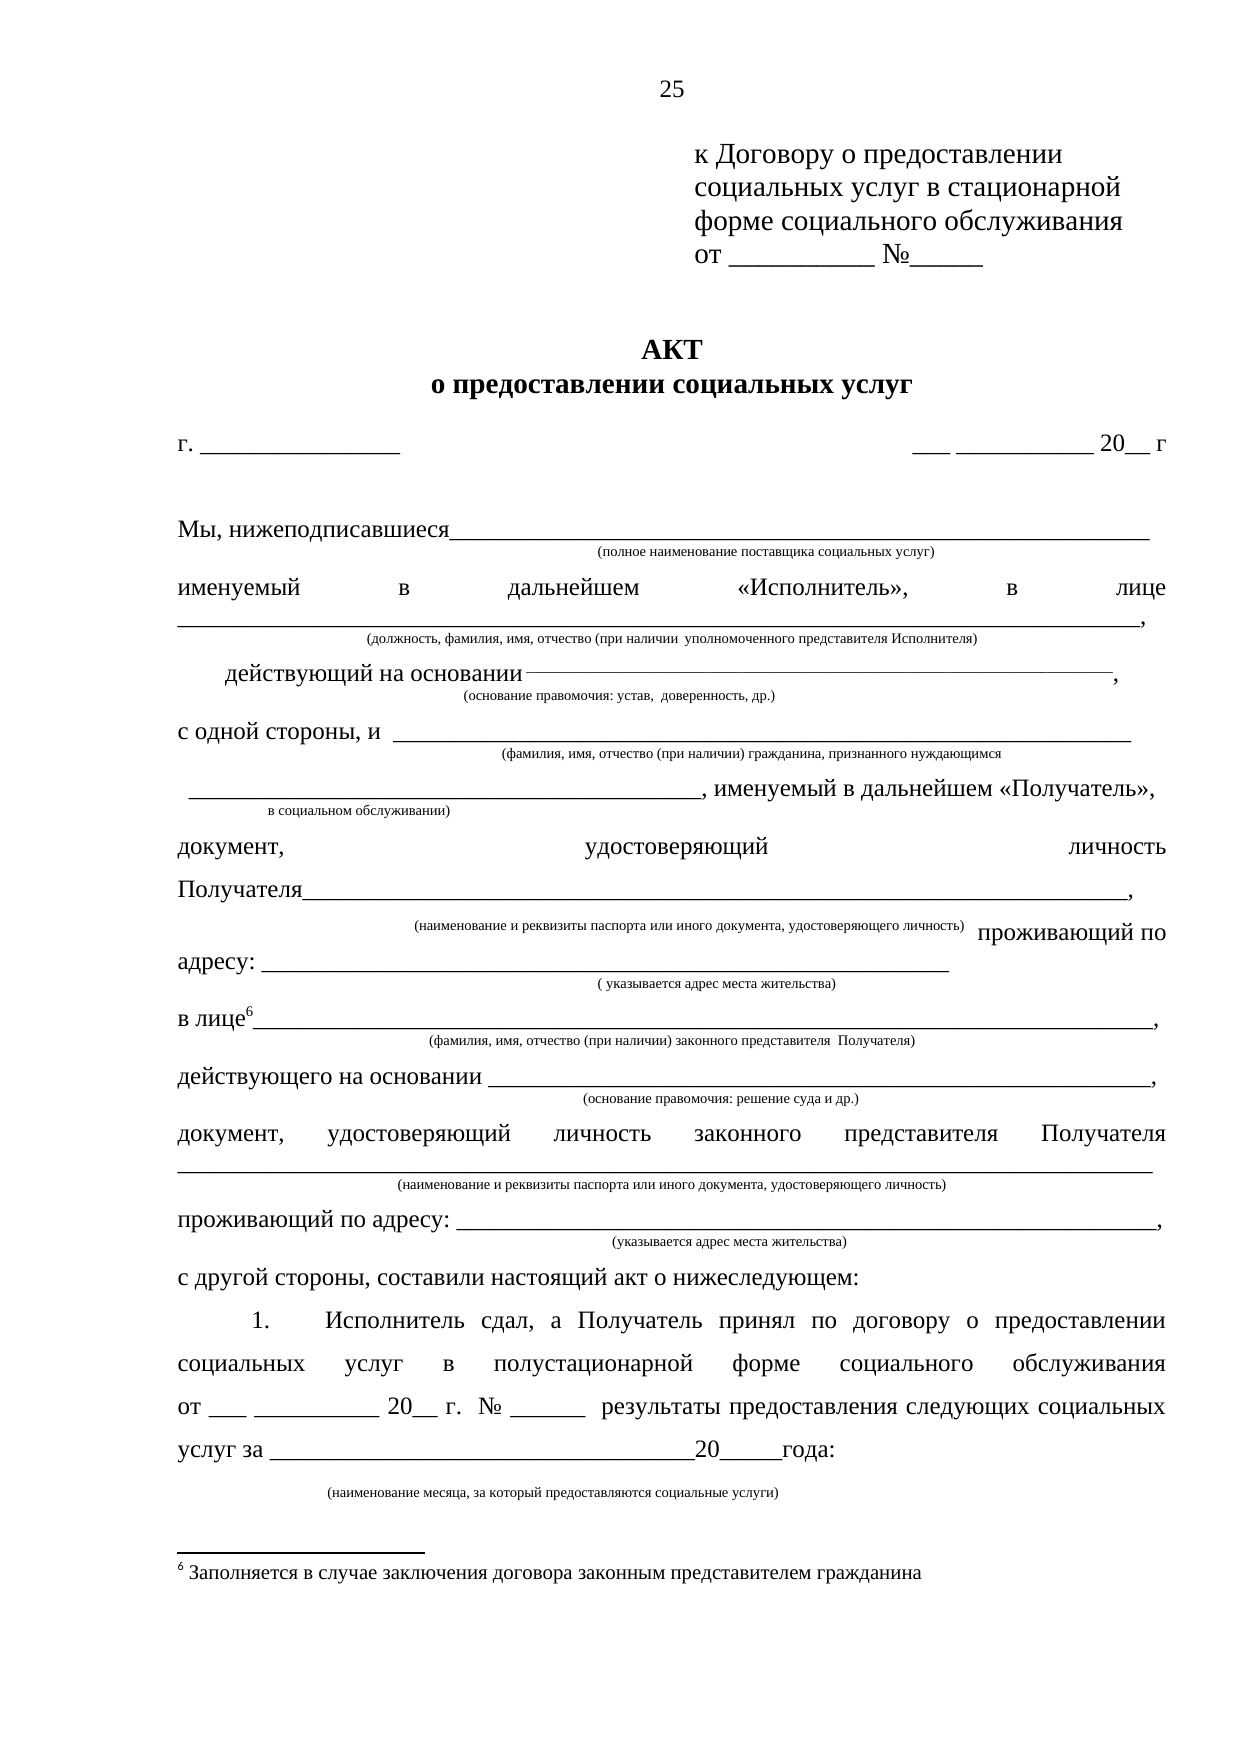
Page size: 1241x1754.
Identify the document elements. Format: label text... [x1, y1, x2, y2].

text документ, удостоверяющий личность законного представителя Получателя ______________________________________________________________________________ [177, 1118, 1167, 1176]
text (наименование и реквизиты паспорта или иного документа, удостоверяющего личность) [177, 1176, 1167, 1204]
text Мы, нижеподписавшиеся________________________________________________________ [177, 514, 1167, 543]
text (наименование и реквизиты паспорта или иного документа, удостоверяющего личность) проживающий по адресу: _______________________________________________________ [177, 917, 1167, 974]
text к Договору о предоставлении социальных услуг в стационарной форме социального обслуживания [694, 136, 1167, 237]
text (фамилия, имя, отчество (при наличии) законного представителя Получателя) [177, 1032, 1167, 1061]
text от __________ №_____ [694, 237, 1167, 270]
text (фамилия, имя, отчество (при наличии) гражданина, признанного нуждающимся _________________________________________, именуемый в дальнейшем «Получатель», [177, 744, 1167, 802]
text действующего на основании _____________________________________________________, [177, 1061, 1167, 1089]
text (должность, фамилия, имя, отчество (при наличии уполномоченного представителя Исполнителя) действующий на основании _________________________________________________________________________________, [177, 629, 1167, 687]
text о предоставлении социальных услуг [177, 366, 1167, 399]
text именуемый в дальнейшем «Исполнитель», в лице _____________________________________________________________________________, [177, 572, 1167, 629]
text с одной стороны, и ___________________________________________________________ [177, 716, 1167, 744]
text (полное наименование поставщика социальных услуг) [177, 543, 1167, 572]
text документ, удостоверяющий личность Получателя__________________________________________________________________, [177, 831, 1167, 903]
text (основание правомочия: устав, доверенность, др.) [177, 687, 1167, 716]
text (наименование месяца, за который предоставляются социальные услуги) [177, 1478, 1167, 1515]
text г. ________________ ___ ___________ 20__ г [177, 428, 1167, 457]
text (основание правомочия: решение суда и др.) [177, 1089, 1167, 1118]
text с другой стороны, составили настоящий акт о нижеследующем: [177, 1262, 1167, 1291]
text АКТ [177, 332, 1167, 366]
text ( указывается адрес места жительства) [177, 974, 1167, 1003]
text в социальном обслуживании) [177, 802, 1167, 831]
list Исполнитель сдал, а Получатель принял по договору о предоставлении социальных услуг в полустационарной форме социального обслуживания от ___ __________ 20__ г. № ______ результаты предоставления следующих социальных услуг за __________________________________20_____года: [177, 1305, 1167, 1463]
text проживающий по адресу: ________________________________________________________, [177, 1204, 1167, 1233]
text в лице________________________________________________________________________, [177, 1003, 1167, 1032]
text (указывается адрес места жительства) [177, 1233, 1167, 1262]
